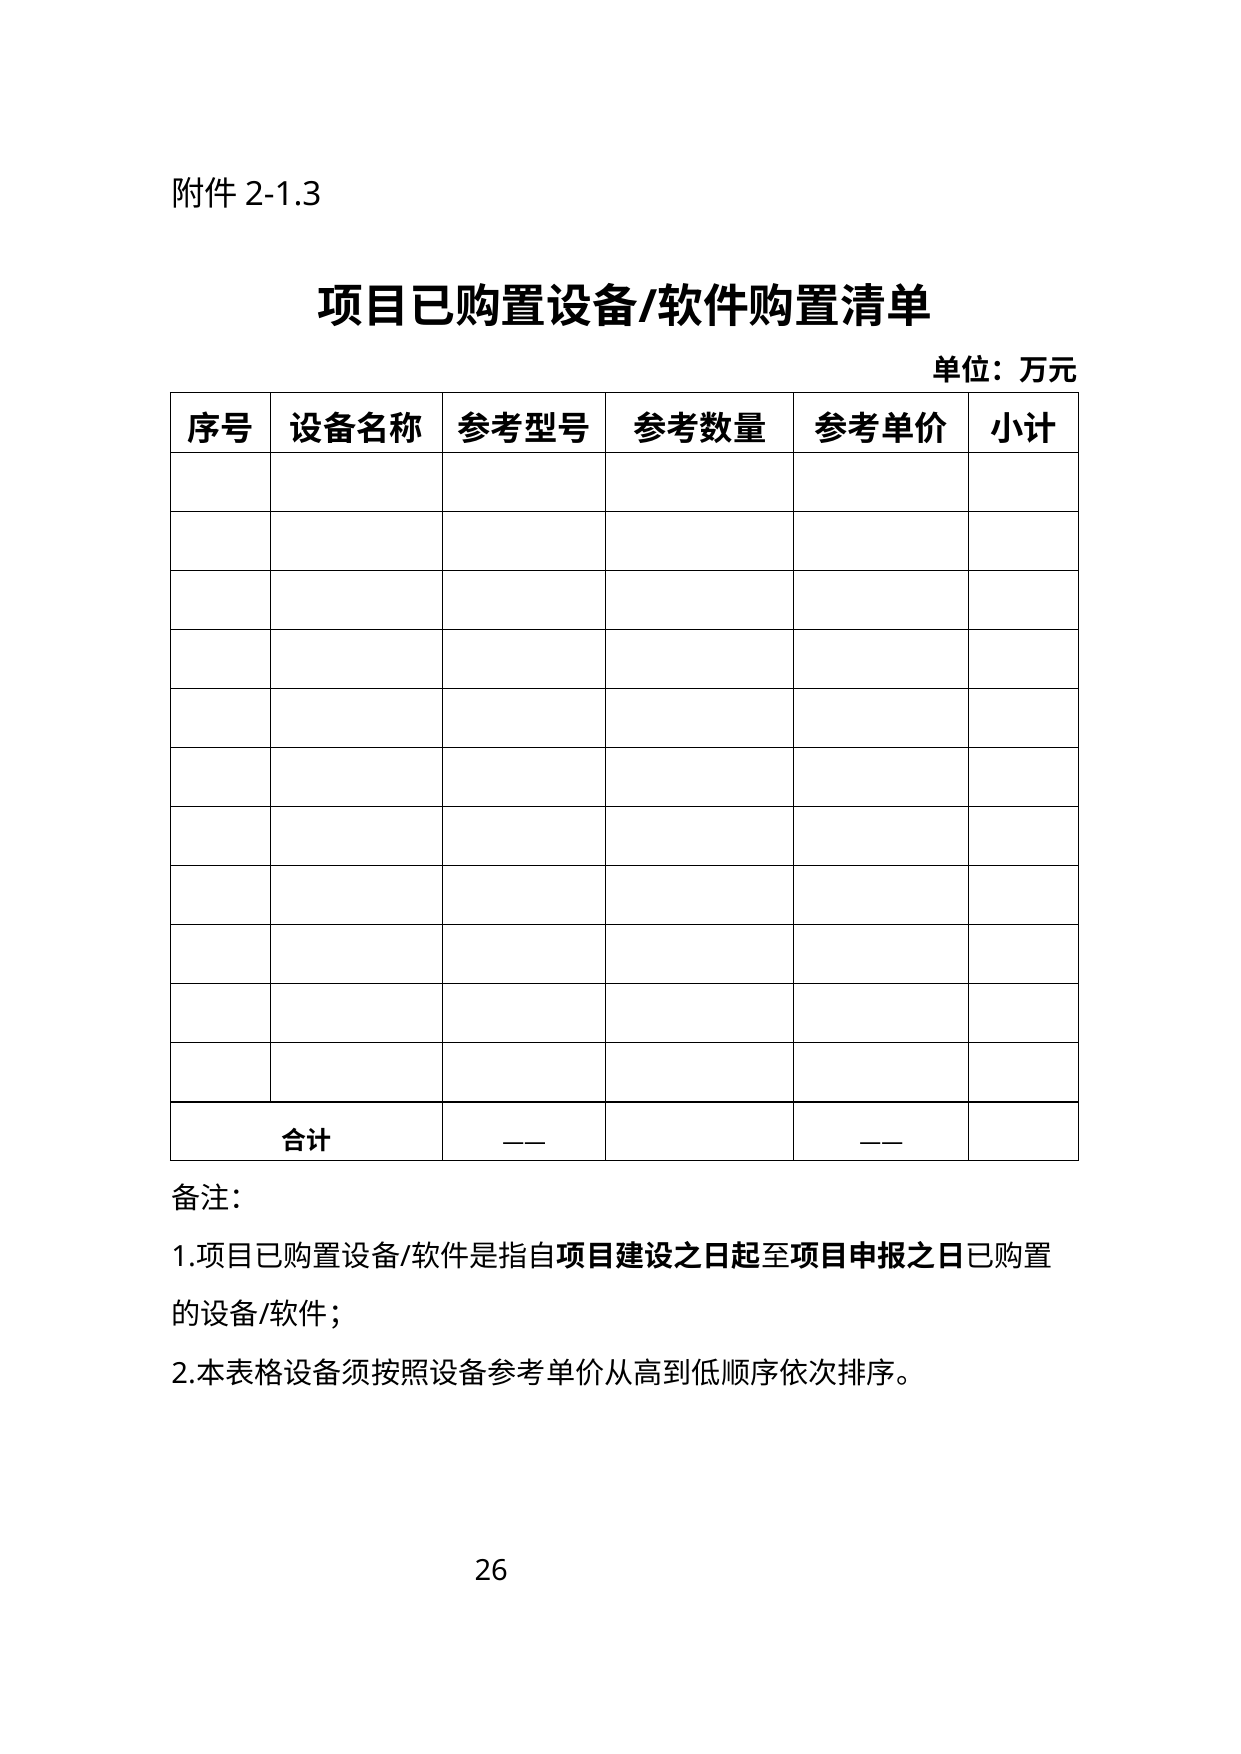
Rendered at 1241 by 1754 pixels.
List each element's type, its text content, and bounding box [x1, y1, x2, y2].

table_cell [271, 925, 442, 983]
table_cell [969, 453, 1078, 511]
table_cell [443, 748, 605, 806]
table_cell [794, 984, 968, 1042]
table_cell [443, 866, 605, 924]
table_cell [606, 1103, 793, 1160]
table_cell [443, 512, 605, 570]
table_cell [443, 453, 605, 511]
table_cell [606, 630, 793, 688]
table_cell [443, 984, 605, 1042]
table_cell [606, 512, 793, 570]
table_cell [271, 866, 442, 924]
table_cell [271, 807, 442, 865]
table_cell [271, 571, 442, 629]
table_cell [969, 630, 1078, 688]
table_cell [271, 512, 442, 570]
table_cell [171, 984, 270, 1042]
text 备注： [171, 1161, 1078, 1220]
table_cell [794, 571, 968, 629]
table_cell [606, 807, 793, 865]
table_cell [443, 807, 605, 865]
table_cell —— [794, 1103, 968, 1160]
table_cell [271, 984, 442, 1042]
table_cell [794, 925, 968, 983]
table_cell [794, 748, 968, 806]
table_cell [606, 1043, 793, 1101]
table_cell [443, 689, 605, 747]
table_cell [969, 925, 1078, 983]
table_cell [171, 866, 270, 924]
table_cell [606, 984, 793, 1042]
table_cell [969, 1103, 1078, 1160]
table_cell 合计 [171, 1103, 442, 1160]
table_cell [606, 571, 793, 629]
table_cell [271, 689, 442, 747]
table_header 设备名称 [271, 393, 442, 452]
table_cell [171, 512, 270, 570]
table_header 参考单价 [794, 393, 968, 452]
text 附件2-1.3 [171, 159, 1078, 217]
table_cell [171, 571, 270, 629]
table_cell [171, 925, 270, 983]
text 2.本表格设备须按照设备参考单价从高到低顺序依次排序。 [171, 1336, 1078, 1395]
table_header 参考数量 [606, 393, 793, 452]
text 1.项目已购置设备/软件是指自项目建设之日起至项目申报之日已购置的设备/软件； [171, 1220, 1078, 1336]
table_cell [794, 689, 968, 747]
table_cell [171, 453, 270, 511]
table_cell [969, 571, 1078, 629]
table_cell [969, 689, 1078, 747]
table_cell [171, 630, 270, 688]
table_header 参考型号 [443, 393, 605, 452]
table_cell [171, 1043, 270, 1101]
table_cell [794, 453, 968, 511]
table_cell —— [443, 1103, 605, 1160]
table_cell [794, 807, 968, 865]
text 项目已购置设备/软件购置清单 [171, 276, 1078, 334]
table_cell [969, 1043, 1078, 1101]
table_cell [606, 689, 793, 747]
table_cell [271, 748, 442, 806]
table_cell [271, 630, 442, 688]
table_cell [271, 1043, 442, 1101]
table_cell [606, 453, 793, 511]
table_cell [969, 984, 1078, 1042]
table_cell [969, 866, 1078, 924]
table_cell [443, 1043, 605, 1101]
table_cell [969, 748, 1078, 806]
table_header 序号 [171, 393, 270, 452]
table_cell [794, 1043, 968, 1101]
table_cell [794, 512, 968, 570]
table_cell [794, 866, 968, 924]
table_cell [443, 630, 605, 688]
table_cell [969, 512, 1078, 570]
table_cell [171, 689, 270, 747]
table_cell [606, 866, 793, 924]
table_cell [443, 925, 605, 983]
table_cell [171, 807, 270, 865]
table_cell [606, 925, 793, 983]
text 单位：万元 [274, 334, 1078, 392]
table_cell [443, 571, 605, 629]
table_cell [606, 748, 793, 806]
table_cell [171, 748, 270, 806]
table_cell [794, 630, 968, 688]
table_cell [271, 453, 442, 511]
table_cell [969, 807, 1078, 865]
table_header 小计 [969, 393, 1078, 452]
